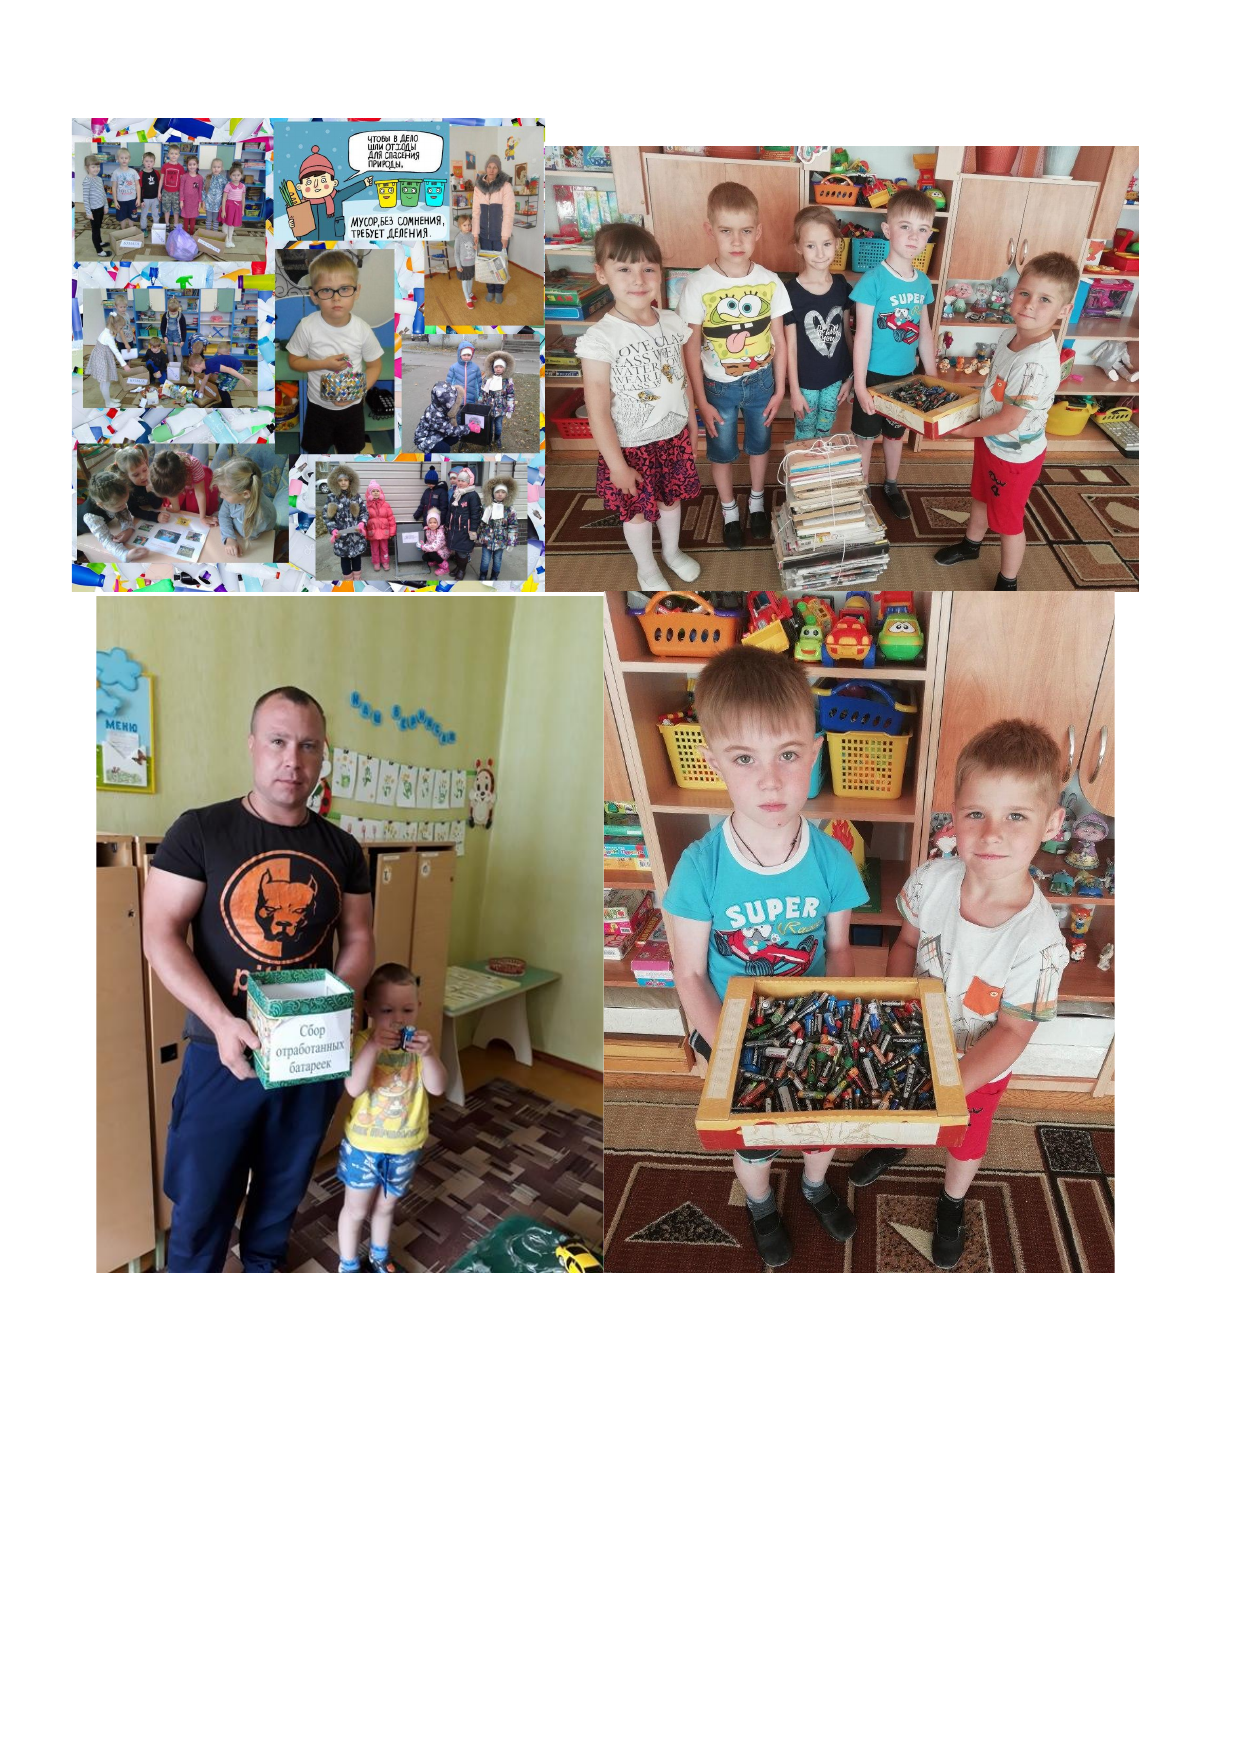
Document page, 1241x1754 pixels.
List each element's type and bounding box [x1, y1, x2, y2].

picture [71, 118, 1139, 1273]
